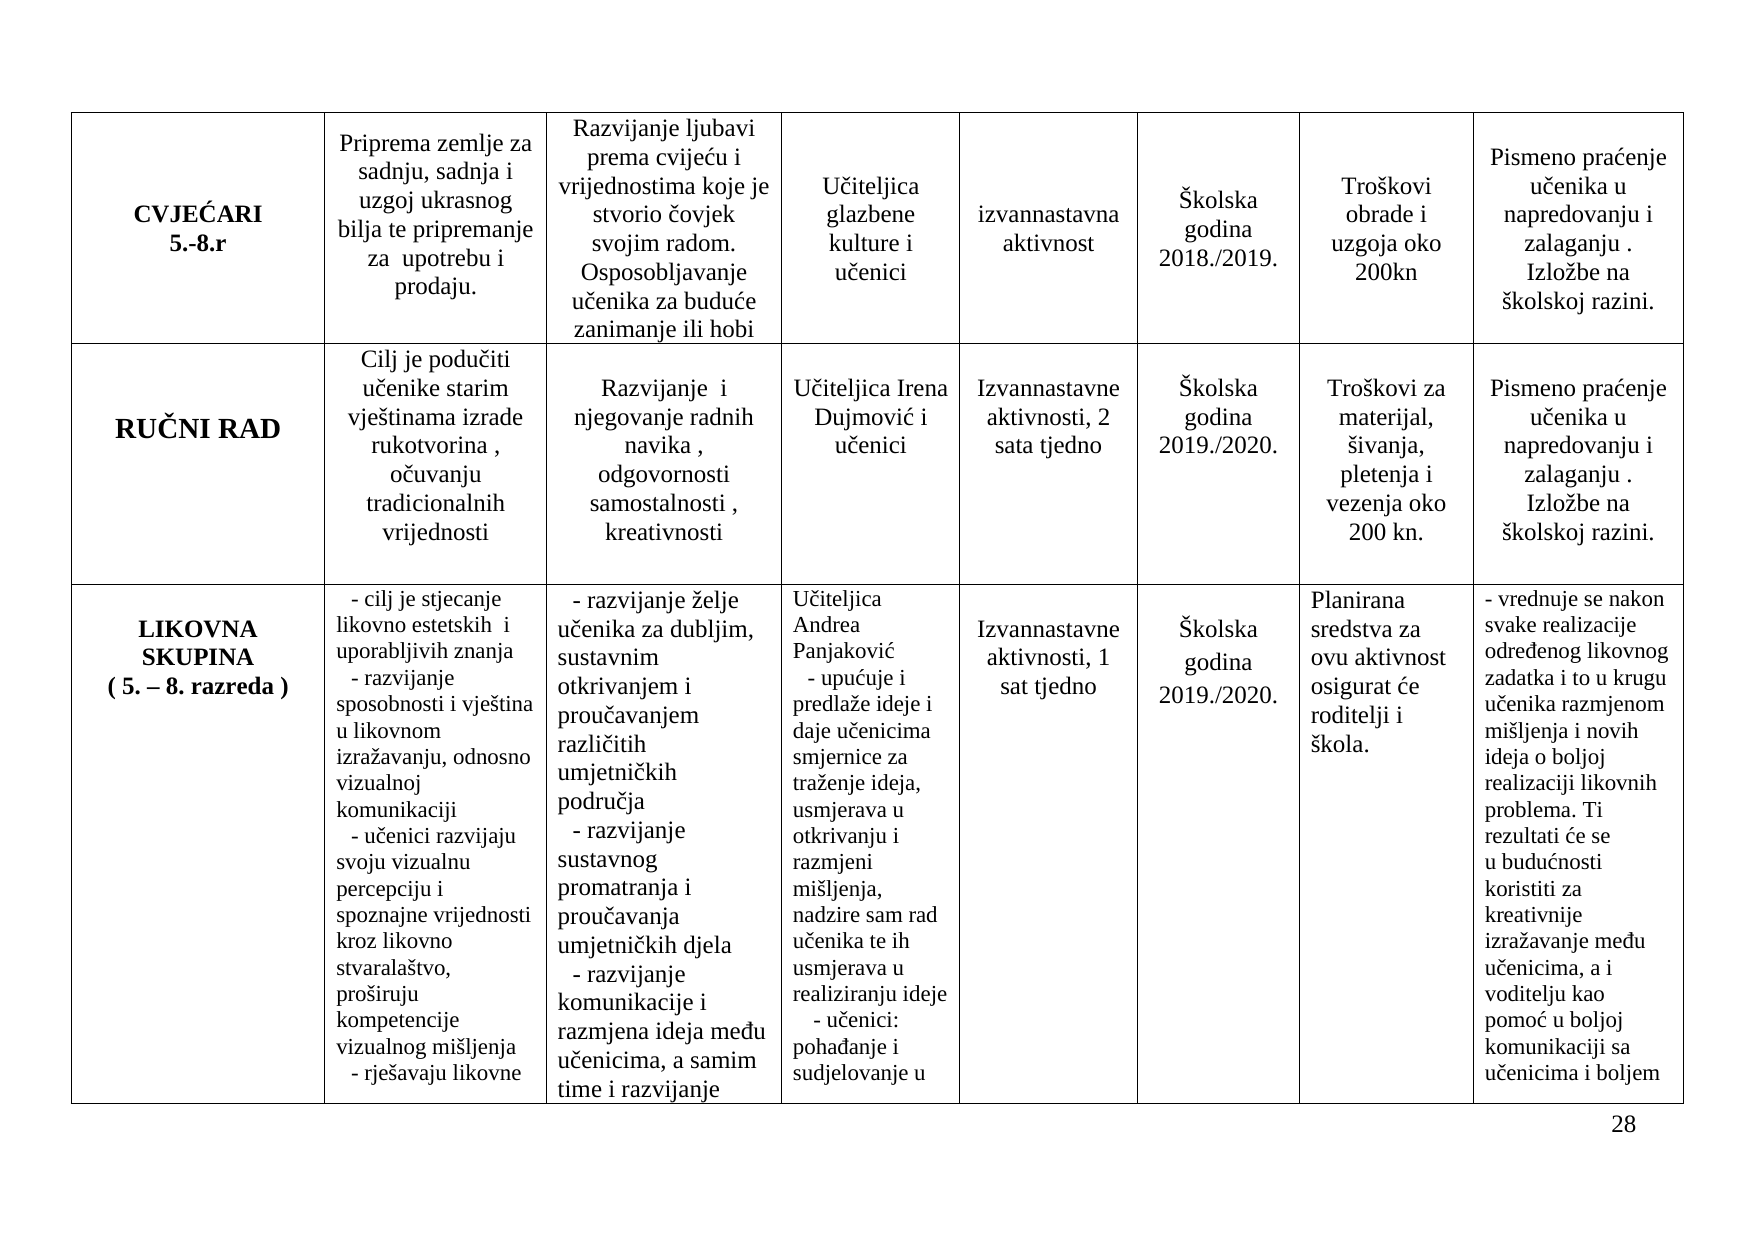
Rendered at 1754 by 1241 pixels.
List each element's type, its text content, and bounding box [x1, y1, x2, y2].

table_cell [72, 585, 324, 1102]
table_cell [1138, 585, 1299, 1102]
table_cell Pismeno praćenje učenika u napredovanju i zalaganju . Izložbe na školskoj razini. [1474, 113, 1683, 343]
table_cell Cilj je podučiti učenike starim vještinama izrade rukotvorina , očuvanju tradicionalnih vrijednosti [325, 344, 546, 584]
table_cell Priprema zemlje za sadnju, sadnja i uzgoj ukrasnog bilja te pripremanje za upotrebu i prodaju. [325, 113, 546, 343]
table_cell Učiteljica glazbene kulture i učenici [782, 113, 959, 343]
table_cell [325, 585, 546, 1102]
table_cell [1300, 585, 1473, 1102]
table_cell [1474, 585, 1683, 1102]
table_cell Troškovi obrade i uzgoja oko 200kn [1300, 113, 1473, 343]
table_cell RUČNI RAD [72, 344, 324, 584]
table_cell Pismeno praćenje učenika u napredovanju i zalaganju . Izložbe na školskoj razini. [1474, 344, 1683, 584]
table_cell Razvijanje ljubavi prema cvijeću i vrijednostima koje je stvorio čovjek svojim radom. Osposobljavanje učenika za buduće zanimanje ili hobi [547, 113, 781, 343]
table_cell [782, 585, 959, 1102]
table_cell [960, 585, 1137, 1102]
table_cell CVJEĆARI 5.-8.r [72, 113, 324, 343]
table_cell Učiteljica Irena Dujmović i učenici [782, 344, 959, 584]
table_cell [547, 585, 781, 1102]
table_cell Troškovi za materijal, šivanja, pletenja i vezenja oko 200 kn. [1300, 344, 1473, 584]
table_cell Školska godina 2019./2020. [1138, 344, 1299, 584]
table_cell Školska godina 2018./2019. [1138, 113, 1299, 343]
table_cell Izvannastavne aktivnosti, 2 sata tjedno [960, 344, 1137, 584]
table_cell Razvijanje i njegovanje radnih navika , odgovornosti samostalnosti , kreativnosti [547, 344, 781, 584]
table_cell izvannastavna aktivnost [960, 113, 1137, 343]
